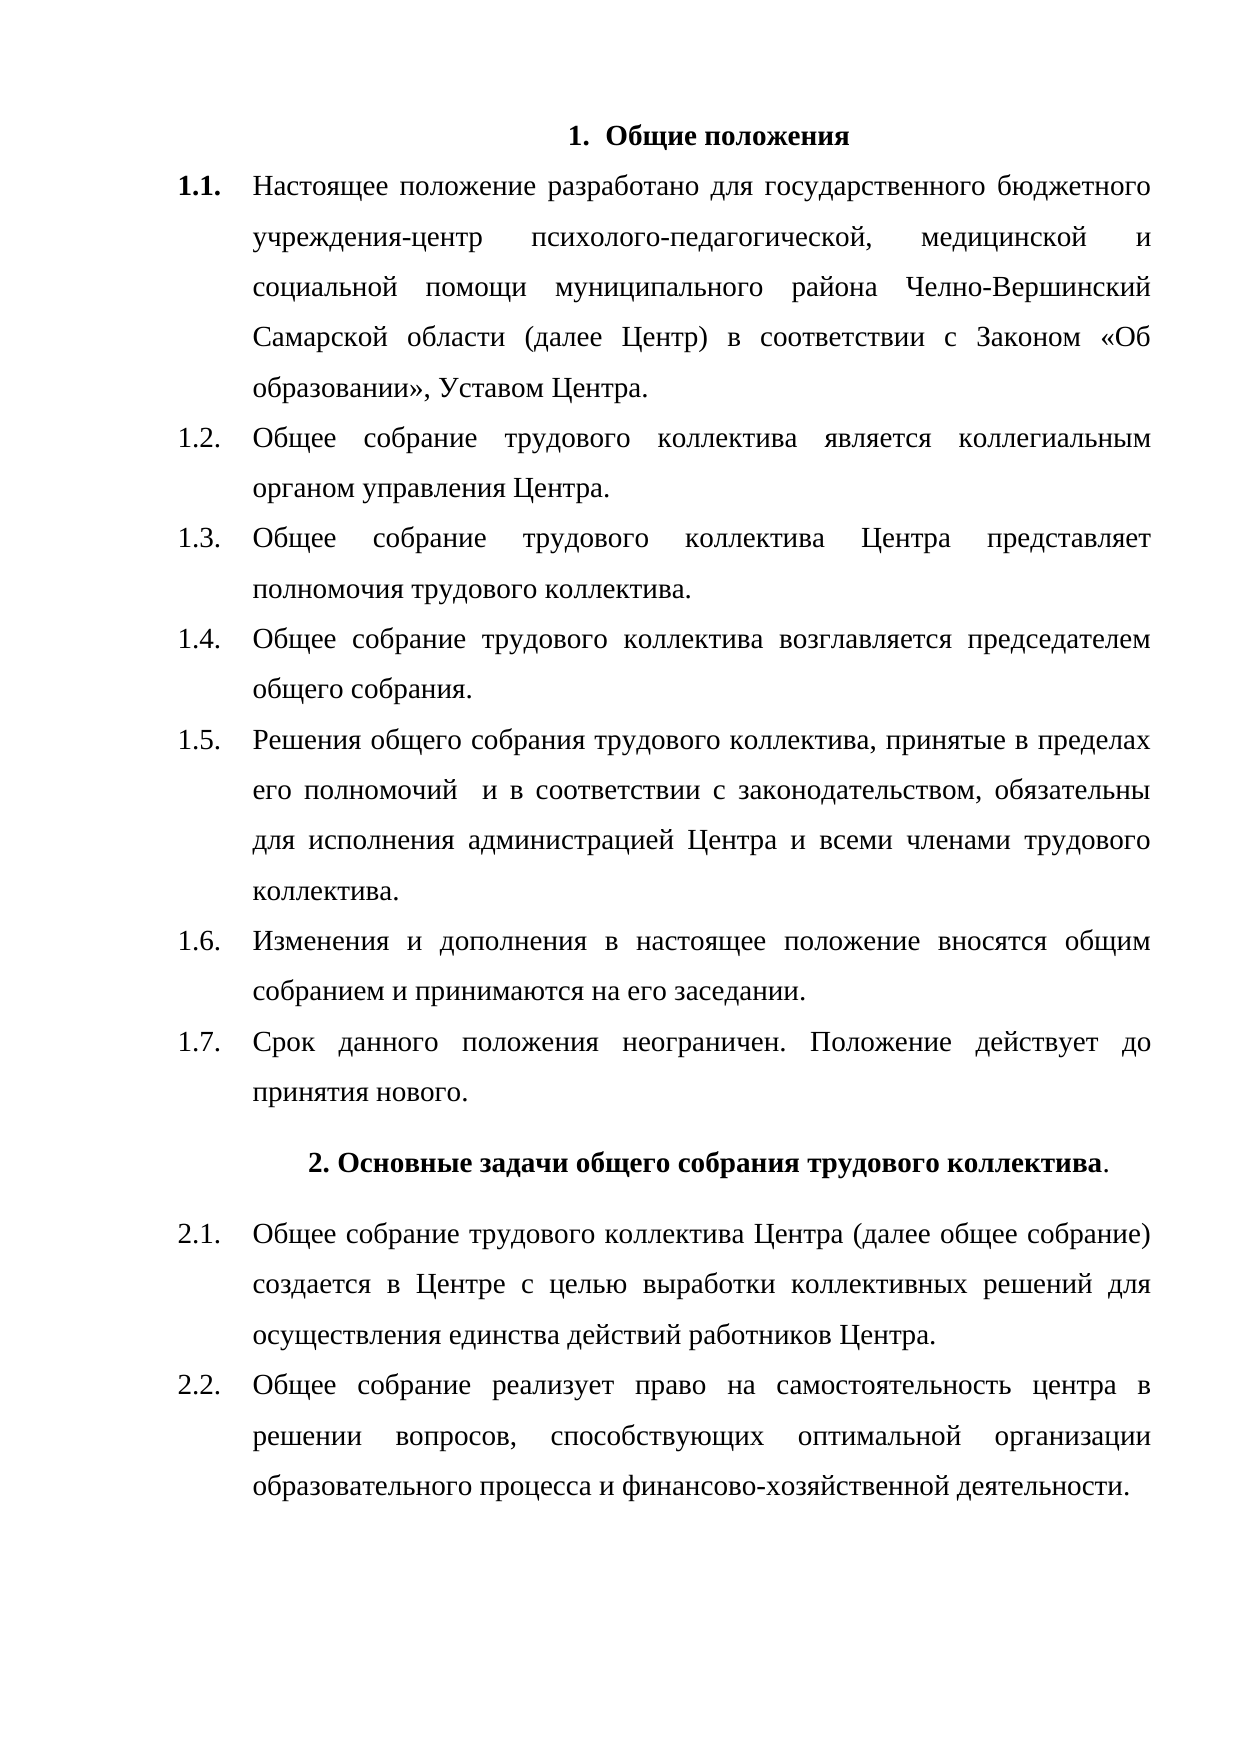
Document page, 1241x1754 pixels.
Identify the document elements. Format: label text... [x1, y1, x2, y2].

list Срок данного положения неограничен. Положение действует до принятия нового. [177, 1024, 1152, 1108]
list Общее собрание трудового коллектива возглавляется председателем общего собрания. [177, 621, 1152, 705]
list Настоящее положение разработано для государственного бюджетного учреждения-центр психолого-педагогической, медицинской и социальной помощи муниципального района Челно-Вершинский Самарской области (далее Центр) в соответствии с Законом «Об образовании», Уставом Центра. [177, 168, 1152, 403]
list Общие положения [266, 118, 1152, 152]
text 2. Основные задачи общего собрания трудового коллектива. [266, 1145, 1152, 1179]
list Изменения и дополнения в настоящее положение вносятся общим собранием и принимаются на его заседании. [177, 923, 1152, 1007]
list Общее собрание трудового коллектива Центра (далее общее собрание) создается в Центре с целью выработки коллективных решений для осуществления единства действий работников Центра. [177, 1216, 1152, 1351]
list Решения общего собрания трудового коллектива, принятые в пределах его полномочий и в соответствии с законодательством, обязательны для исполнения администрацией Центра и всеми членами трудового коллектива. [177, 722, 1152, 906]
list Общее собрание трудового коллектива Центра представляет полномочия трудового коллектива. [177, 521, 1152, 604]
list Общее собрание трудового коллектива является коллегиальным органом управления Центра. [177, 420, 1152, 504]
list Общее собрание реализует право на самостоятельность центра в решении вопросов, способствующих оптимальной организации образовательного процесса и финансово-хозяйственной деятельности. [177, 1367, 1152, 1501]
